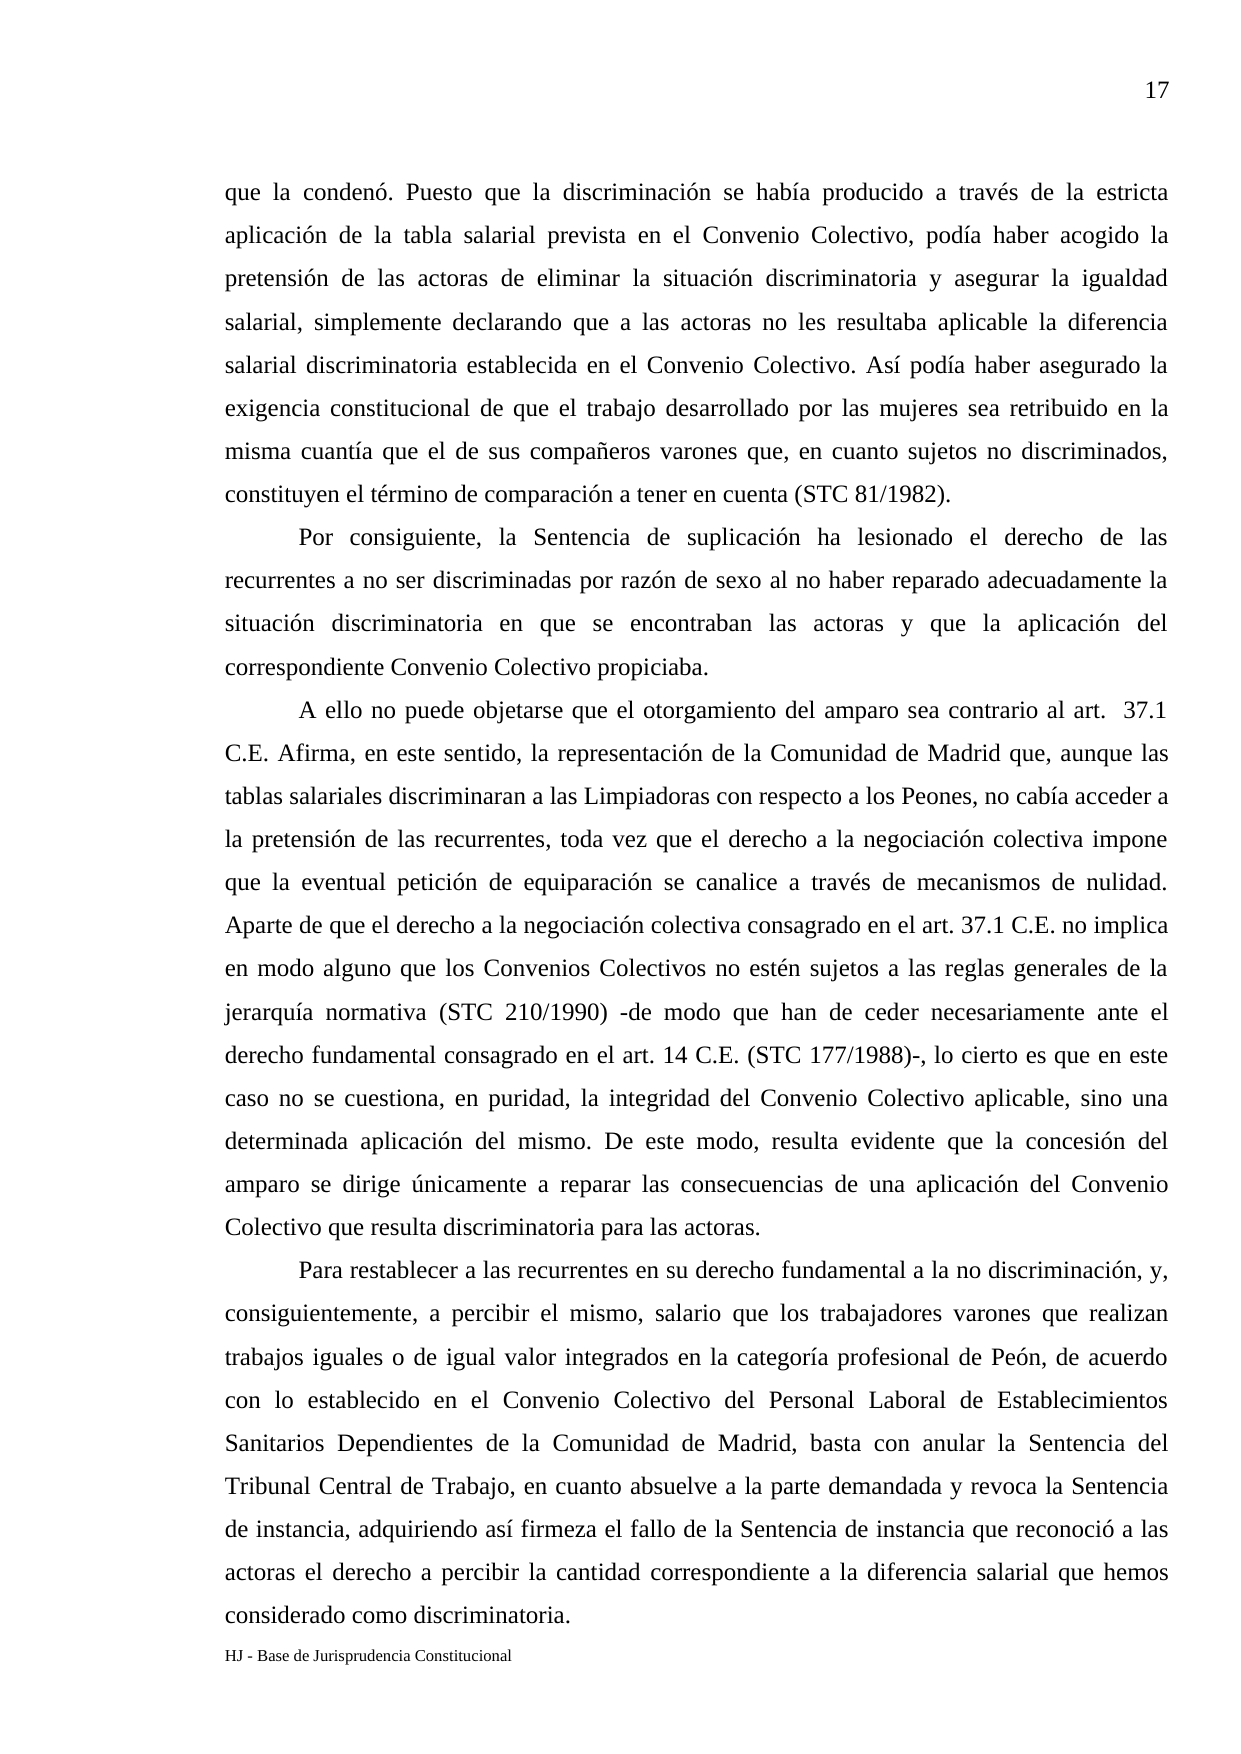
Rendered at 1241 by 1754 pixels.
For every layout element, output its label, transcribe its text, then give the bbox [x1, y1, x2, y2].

text Por consiguiente, la Sentencia de suplicación ha lesionado el derecho de las recurrentes a no ser discriminadas por razón de sexo al no haber reparado adecuadamente la situación discriminatoria en que se encontraban las actoras y que la aplicación del correspondiente Convenio Colectivo propiciaba. [224, 522, 1169, 680]
text Para restablecer a las recurrentes en su derecho fundamental a la no discriminación, y, consiguientemente, a percibir el mismo, salario que los trabajadores varones que realizan trabajos iguales o de igual valor integrados en la categoría profesional de Peón, de acuerdo con lo establecido en el Convenio Colectivo del Personal Laboral de Establecimientos Sanitarios Dependientes de la Comunidad de Madrid, basta con anular la Sentencia del Tribunal Central de Trabajo, en cuanto absuelve a la parte demandada y revoca la Sentencia de instancia, adquiriendo así firmeza el fallo de la Sentencia de instancia que reconoció a las actoras el derecho a percibir la cantidad correspondiente a la diferencia salarial que hemos considerado como discriminatoria. [224, 1255, 1169, 1629]
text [224, 177, 1169, 508]
text A ello no puede objetarse que el otorgamiento del amparo sea contrario al art. 37.1 C.E. Afirma, en este sentido, la representación de la Comunidad de Madrid que, aunque las tablas salariales discriminaran a las Limpiadoras con respecto a los Peones, no cabía acceder a la pretensión de las recurrentes, toda vez que el derecho a la negociación colectiva impone que la eventual petición de equiparación se canalice a través de mecanismos de nulidad. Aparte de que el derecho a la negociación colectiva consagrado en el art. 37.1 C.E. no implica en modo alguno que los Convenios Colectivos no estén sujetos a las reglas generales de la jerarquía normativa (STC 210/1990) -de modo que han de ceder necesariamente ante el derecho fundamental consagrado en el art. 14 C.E. (STC 177/1988)-, lo cierto es que en este caso no se cuestiona, en puridad, la integridad del Convenio Colectivo aplicable, sino una determinada aplicación del mismo. De este modo, resulta evidente que la concesión del amparo se dirige únicamente a reparar las consecuencias de una aplicación del Convenio Colectivo que resulta discriminatoria para las actoras. [224, 695, 1169, 1241]
